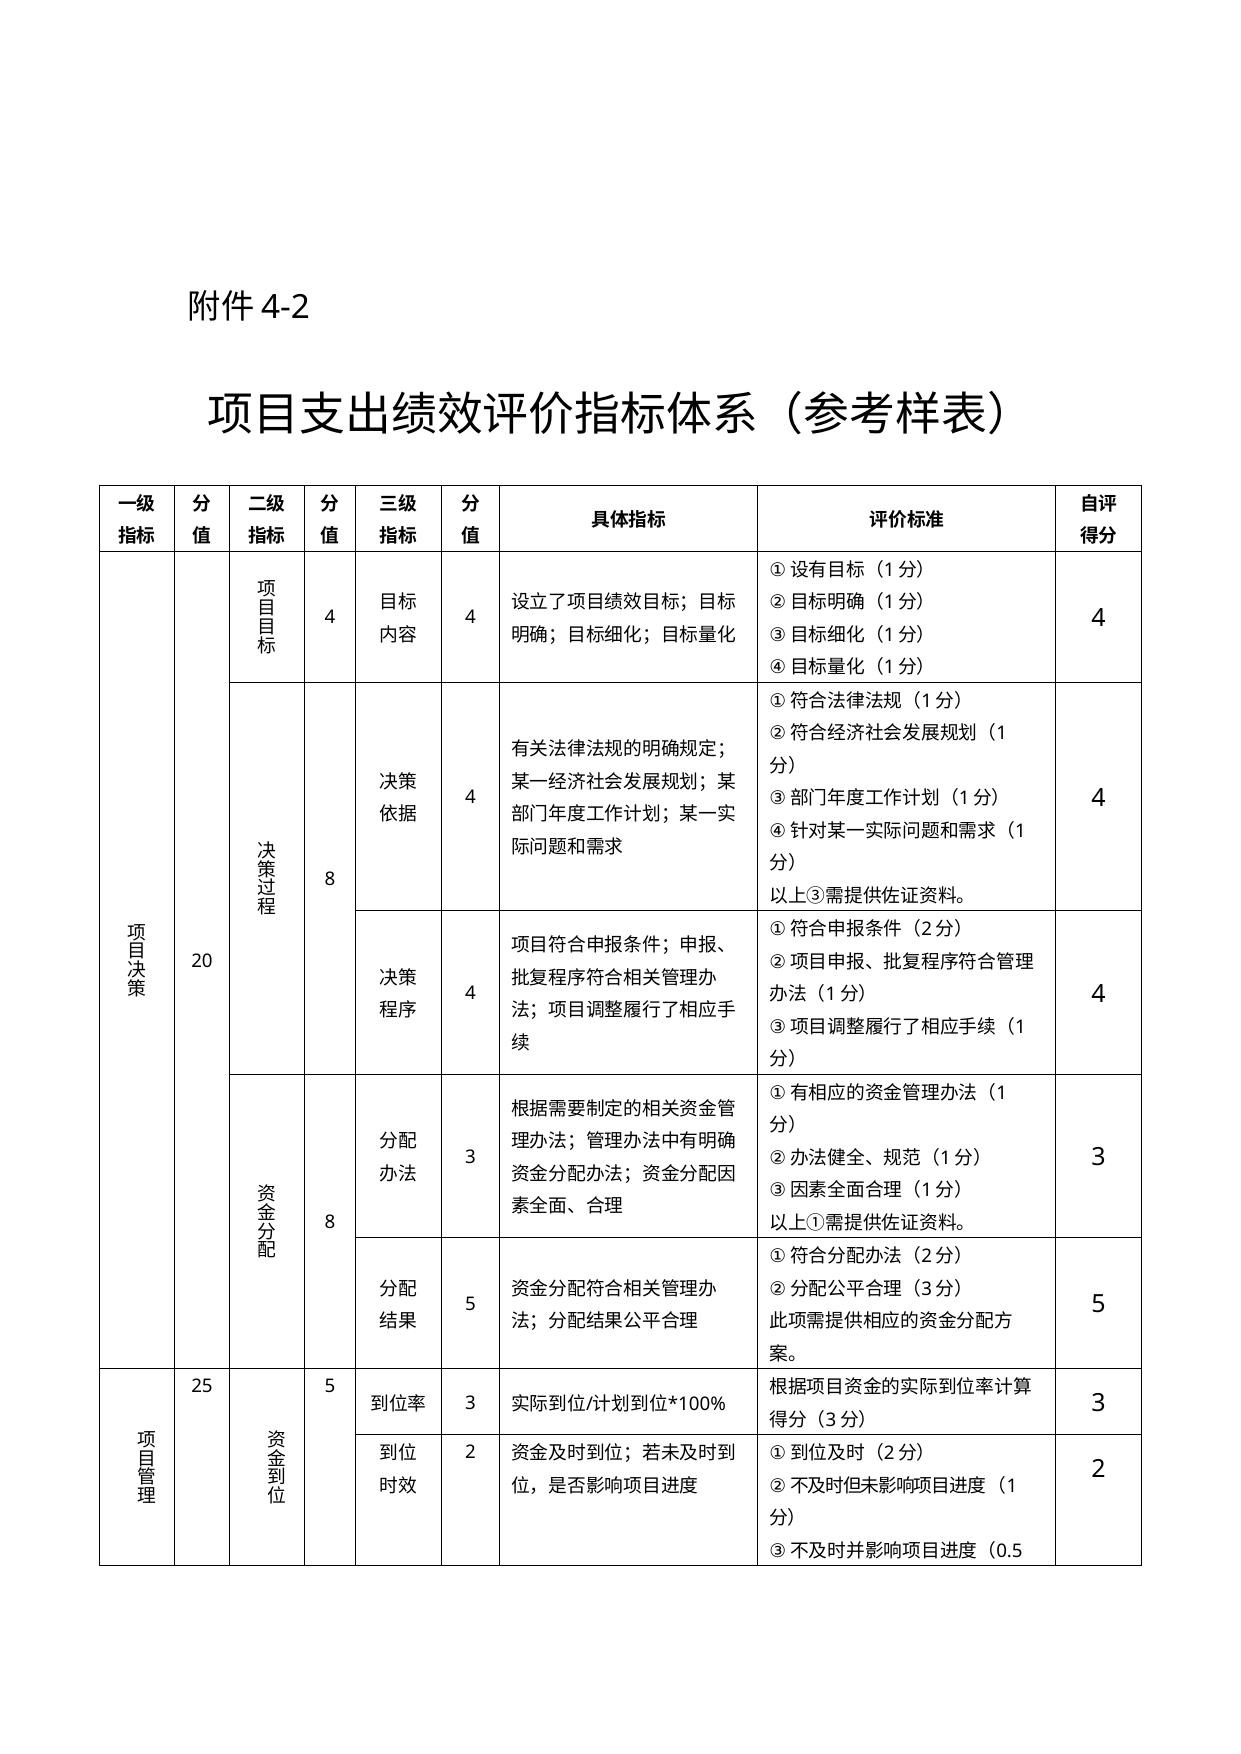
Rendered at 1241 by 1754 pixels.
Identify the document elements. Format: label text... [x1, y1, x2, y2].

table_cell ①符合申报条件（2分） ②项目申报、批复程序符合管理办法（1分） ③项目调整履行了相应手续（1分） [758, 911, 1055, 1074]
table_cell ①设有目标（1分） ②目标明确（1分） ③目标细化（1分） ④目标量化（1分） [758, 552, 1055, 682]
table_cell 3 [1056, 1075, 1141, 1237]
table_cell 到位率 [356, 1369, 441, 1434]
table_cell 决策过程 [230, 683, 304, 1074]
table_cell 根据需要制定的相关资金管理办法；管理办法中有明确资金分配办法；资金分配因素全面、合理 [500, 1075, 757, 1237]
table_cell 到位 时效 [356, 1435, 441, 1565]
table_cell 资金分配符合相关管理办法；分配结果公平合理 [500, 1238, 757, 1368]
table_header 二级 指标 [230, 486, 304, 551]
table_cell 项目目标 [230, 552, 304, 682]
table_cell 4 [1056, 552, 1141, 682]
table_cell 2 [1056, 1435, 1141, 1565]
text 附件4-2 [187, 272, 1053, 337]
table_header 分值 [305, 486, 355, 551]
table_header 自评 得分 [1056, 486, 1141, 551]
table_cell 分配 结果 [356, 1238, 441, 1368]
table_cell 决策 依据 [356, 683, 441, 910]
table_header 三级 指标 [356, 486, 441, 551]
table_cell 2 [442, 1435, 499, 1565]
table_cell 20 [175, 552, 229, 1368]
table_cell 5 [442, 1238, 499, 1368]
table_cell ①符合分配办法（2分） ②分配公平合理（3分） 此项需提供相应的资金分配方案。 [758, 1238, 1055, 1368]
table_cell 设立了项目绩效目标；目标明确；目标细化；目标量化 [500, 552, 757, 682]
table_cell 25 [175, 1369, 229, 1565]
table_cell 分配 办法 [356, 1075, 441, 1237]
table_cell 根据项目资金的实际到位率计算得分（3分） [758, 1369, 1055, 1434]
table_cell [500, 1435, 757, 1565]
table_cell 4 [442, 911, 499, 1074]
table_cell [758, 1435, 1055, 1565]
table_header 分值 [442, 486, 499, 551]
table_cell 5 [305, 1369, 355, 1565]
table_cell 项目管理 [100, 1369, 174, 1565]
table_cell 资金分配 [230, 1075, 304, 1368]
table_cell 4 [1056, 911, 1141, 1074]
table_cell 8 [305, 1075, 355, 1368]
table_cell 目标 内容 [356, 552, 441, 682]
table_cell 3 [1056, 1369, 1141, 1434]
text 项目支出绩效评价指标体系（参考样表） [187, 362, 1053, 459]
table_header 具体指标 [500, 486, 757, 551]
table_cell 3 [442, 1369, 499, 1434]
table_cell 8 [305, 683, 355, 1074]
table_cell 4 [442, 683, 499, 910]
table_cell 3 [442, 1075, 499, 1237]
table_cell 决策 程序 [356, 911, 441, 1074]
table_header 评价标准 [758, 486, 1055, 551]
table_cell 有关法律法规的明确规定；某一经济社会发展规划；某部门年度工作计划；某一实际问题和需求 [500, 683, 757, 910]
table_cell 项目决策 [100, 552, 174, 1368]
table_header 分值 [175, 486, 229, 551]
table_cell ①符合法律法规（1分） ②符合经济社会发展规划（1分） ③部门年度工作计划（1分） ④针对某一实际问题和需求（1分） 以上③需提供佐证资料。 [758, 683, 1055, 910]
table_cell 实际到位/计划到位*100% [500, 1369, 757, 1434]
table_cell ①有相应的资金管理办法（1分） ②办法健全、规范（1分） ③因素全面合理（1分） 以上①需提供佐证资料。 [758, 1075, 1055, 1237]
table_cell 4 [1056, 683, 1141, 910]
table_cell 4 [442, 552, 499, 682]
table_cell 资金到位 [230, 1369, 304, 1565]
table_cell 5 [1056, 1238, 1141, 1368]
table_header 一级 指标 [100, 486, 174, 551]
table_cell 4 [305, 552, 355, 682]
table_cell 项目符合申报条件；申报、批复程序符合相关管理办法；项目调整履行了相应手续 [500, 911, 757, 1074]
